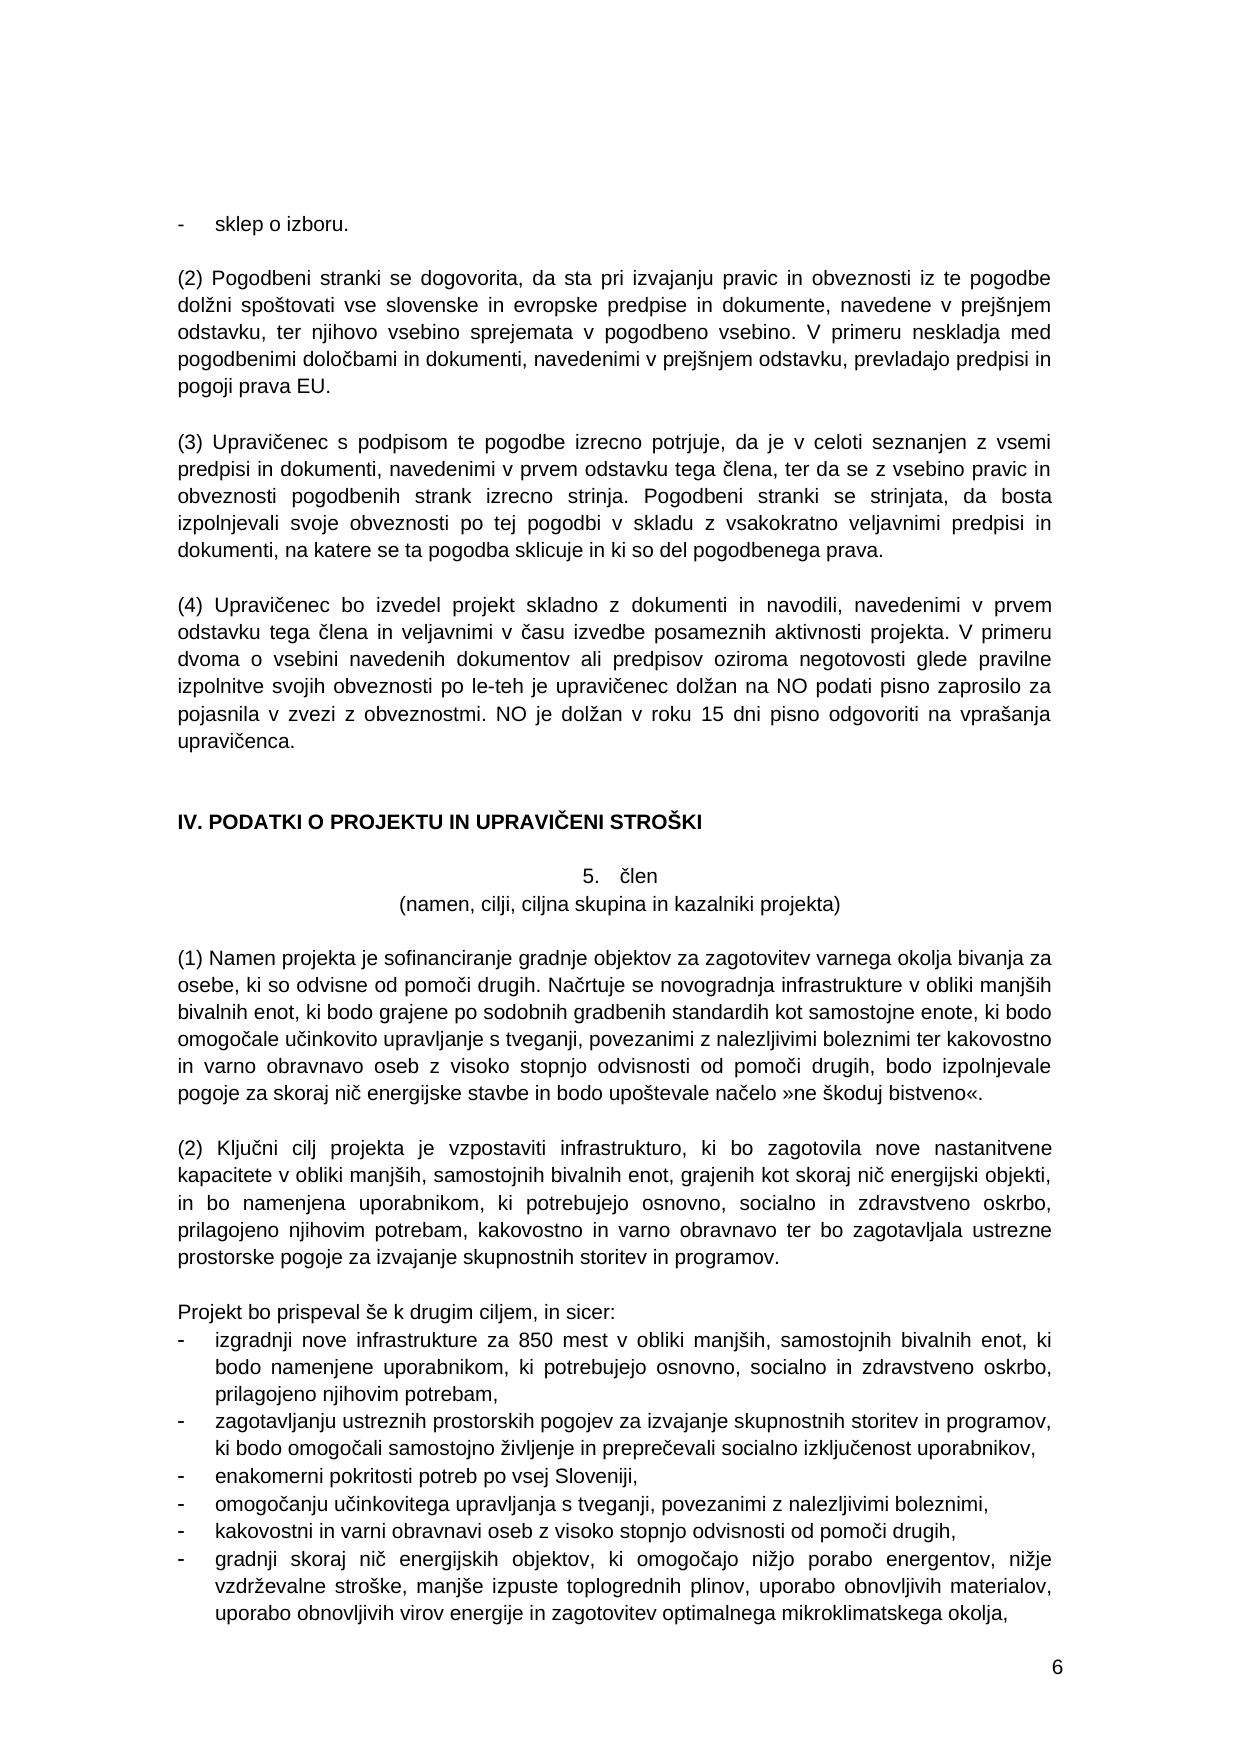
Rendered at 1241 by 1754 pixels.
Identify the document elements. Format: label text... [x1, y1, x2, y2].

list zagotavljanju ustreznih prostorskih pogojev za izvajanje skupnostnih storitev in programov, ki bodo omogočali samostojno življenje in preprečevali socialno izključenost uporabnikov, [177, 1407, 1053, 1461]
list kakovostni in varni obravnavi oseb z visoko stopnjo odvisnosti od pomoči drugih, [177, 1517, 1053, 1544]
list omogočanju učinkovitega upravljanja s tveganji, povezanimi z nalezljivimi boleznimi, [177, 1489, 1053, 1516]
text (2) Ključni cilj projekta je vzpostaviti infrastrukturo, ki bo zagotovila nove nastanitvene kapacitete v obliki manjših, samostojnih bivalnih enot, grajenih kot skoraj nič energijski objekti, in bo namenjena uporabnikom, ki potrebujejo osnovno, socialno in zdravstveno oskrbo, prilagojeno njihovim potrebam, kakovostno in varno obravnavo ter bo zagotavljala ustrezne prostorske pogoje za izvajanje skupnostnih storitev in programov. [177, 1134, 1053, 1269]
text (4) Upravičenec bo izvedel projekt skladno z dokumenti in navodili, navedenimi v prvem odstavku tega člena in veljavnimi v času izvedbe posameznih aktivnosti projekta. V primeru dvoma o vsebini navedenih dokumentov ali predpisov oziroma negotovosti glede pravilne izpolnitve svojih obveznosti po le-teh je upravičenec dolžan na NO podati pisno zaprosilo za pojasnila v zvezi z obveznostmi. NO je dolžan v roku 15 dni pisno odgovoriti na vprašanja upravičenca. [177, 591, 1053, 753]
text Projekt bo prispeval še k drugim ciljem, in sicer: [177, 1298, 1053, 1325]
text IV. PODATKI O PROJEKTU IN UPRAVIČENI STROŠKI [177, 808, 1057, 835]
text (1) Namen projekta je sofinanciranje gradnje objektov za zagotovitev varnega okolja bivanja za osebe, ki so odvisne od pomoči drugih. Načrtuje se novogradnja infrastrukture v obliki manjših bivalnih enot, ki bodo grajene po sodobnih gradbenih standardih kot samostojne enote, ki bodo omogočale učinkovito upravljanje s tveganji, povezanimi z nalezljivimi boleznimi ter kakovostno in varno obravnavo oseb z visoko stopnjo odvisnosti od pomoči drugih, bodo izpolnjevale pogoje za skoraj nič energijske stavbe in bodo upoštevale načelo »ne škoduj bistveno«. [177, 943, 1053, 1106]
text (namen, cilji, ciljna skupina in kazalniki projekta) [177, 889, 1063, 916]
list člen [177, 862, 1063, 889]
text (3) Upravičenec s podpisom te pogodbe izrecno potrjuje, da je v celoti seznanjen z vsemi predpisi in dokumenti, navedenimi v prvem odstavku tega člena, ter da se z vsebino pravic in obveznosti pogodbenih strank izrecno strinja. Pogodbeni stranki se strinjata, da bosta izpolnjevali svoje obveznosti po tej pogodbi v skladu z vsakokratno veljavnimi predpisi in dokumenti, na katere se ta pogodba sklicuje in ki so del pogodbenega prava. [177, 427, 1053, 563]
list enakomerni pokritosti potreb po vsej Sloveniji, [177, 1462, 1053, 1489]
list izgradnji nove infrastrukture za 850 mest v obliki manjših, samostojnih bivalnih enot, ki bodo namenjene uporabnikom, ki potrebujejo osnovno, socialno in zdravstveno oskrbo, prilagojeno njihovim potrebam, [177, 1325, 1053, 1407]
list sklep o izboru. [177, 210, 1063, 237]
text (2) Pogodbeni stranki se dogovorita, da sta pri izvajanju pravic in obveznosti iz te pogodbe dolžni spoštovati vse slovenske in evropske predpise in dokumente, navedene v prejšnjem odstavku, ter njihovo vsebino sprejemata v pogodbeno vsebino. V primeru neskladja med pogodbenimi določbami in dokumenti, navedenimi v prejšnjem odstavku, prevladajo predpisi in pogoji prava EU. [177, 264, 1053, 399]
list gradnji skoraj nič energijskih objektov, ki omogočajo nižjo porabo energentov, nižje vzdrževalne stroške, manjše izpuste toplogrednih plinov, uporabo obnovljivih materialov, uporabo obnovljivih virov energije in zagotovitev optimalnega mikroklimatskega okolja, [177, 1544, 1053, 1626]
